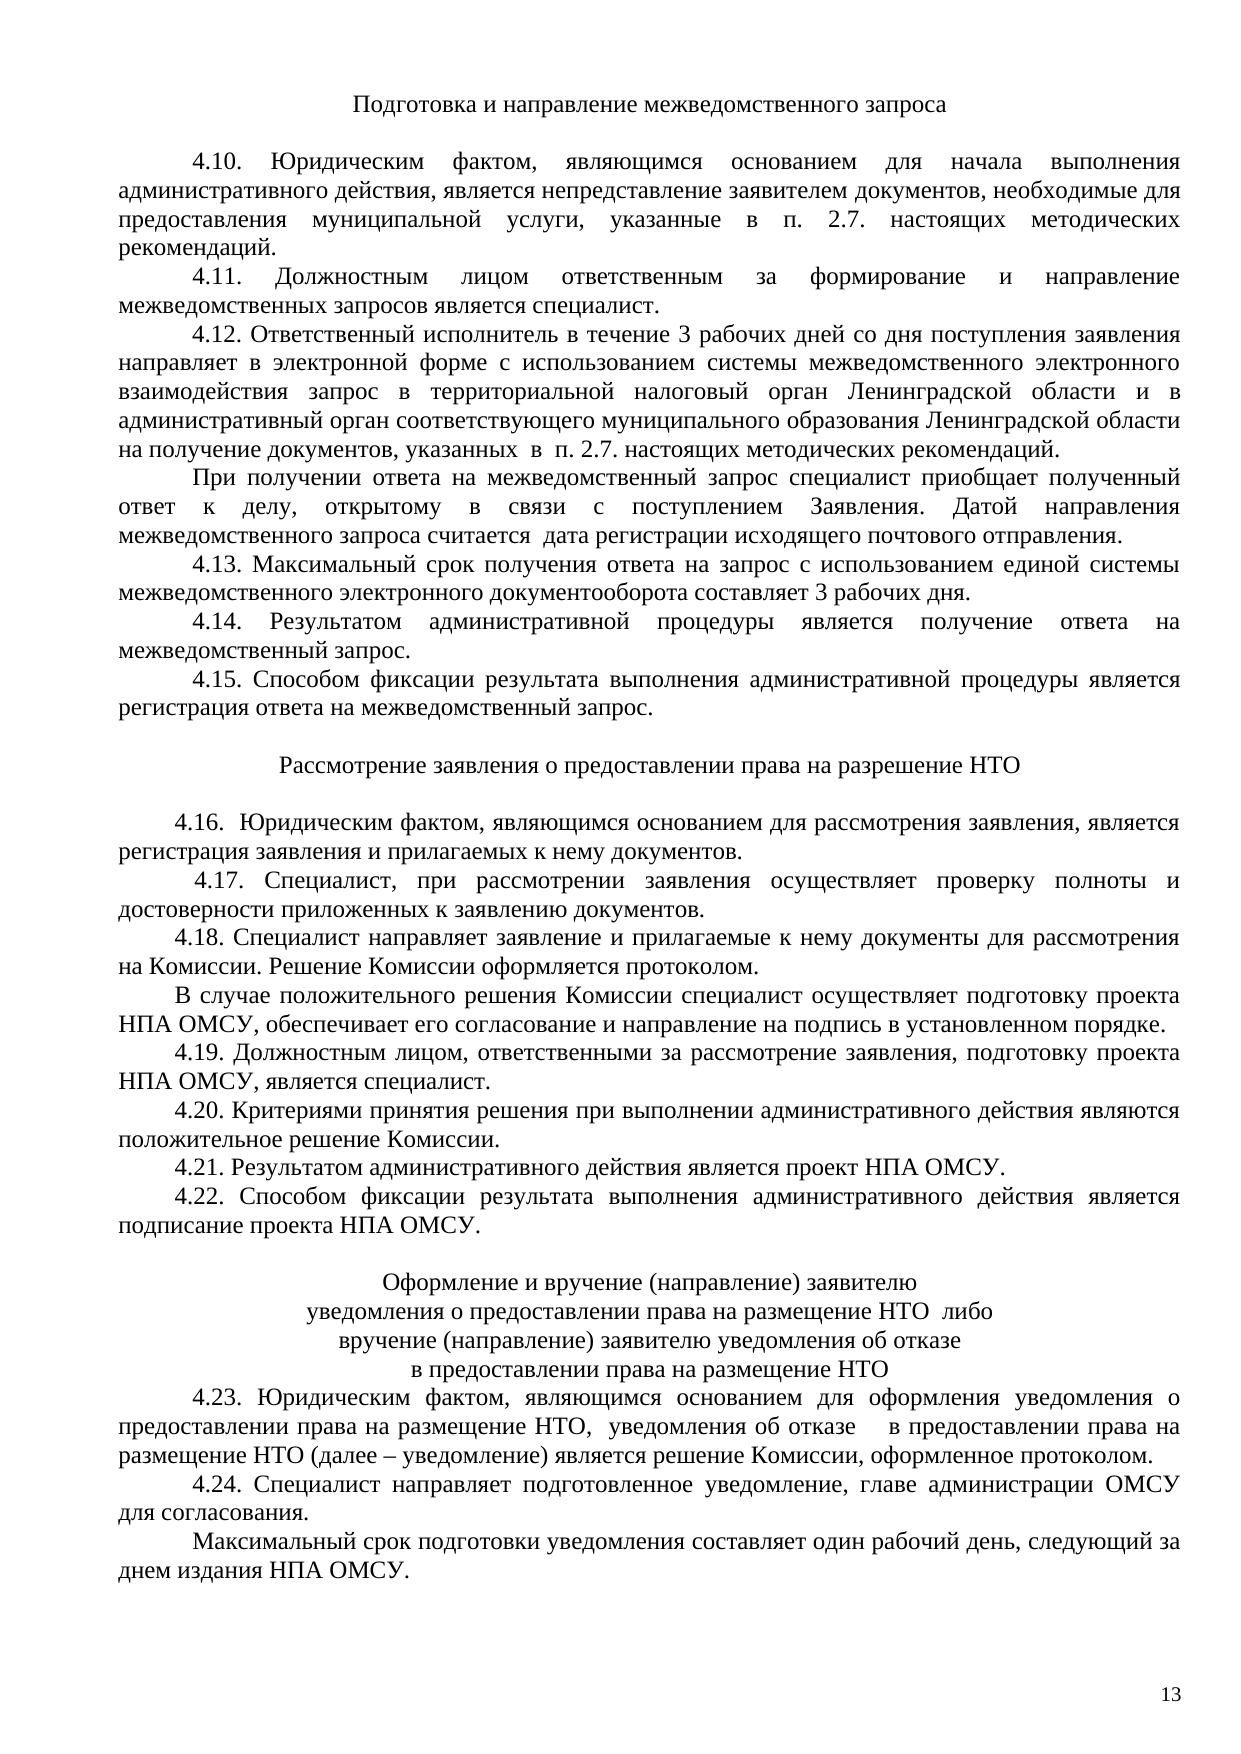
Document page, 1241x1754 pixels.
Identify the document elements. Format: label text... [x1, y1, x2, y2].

text в предоставлении права на размещение НТО [118, 1354, 1181, 1382]
text 4.21. Результатом административного действия является проект НПА ОМСУ. [118, 1152, 1181, 1181]
text 4.10. Юридическим фактом, являющимся основанием для начала выполнения административного действия, является непредставление заявителем документов, необходимые для предоставления муниципальной услуги, указанные в п. 2.7. настоящих методических рекомендаций. [118, 146, 1181, 261]
text В случае положительного решения Комиссии специалист осуществляет подготовку проекта НПА ОМСУ, обеспечивает его согласование и направление на подпись в установленном порядке. [118, 980, 1181, 1037]
text 4.16. Юридическим фактом, являющимся основанием для рассмотрения заявления, является регистрация заявления и прилагаемых к нему документов. [118, 807, 1181, 865]
text уведомления о предоставлении права на размещение НТО либо [118, 1296, 1181, 1325]
text 4.17. Специалист, при рассмотрении заявления осуществляет проверку полноты и достоверности приложенных к заявлению документов. [118, 865, 1181, 922]
text 4.14. Результатом административной процедуры является получение ответа на межведомственный запрос. [118, 606, 1181, 664]
text Рассмотрение заявления о предоставлении права на разрешение НТО [118, 750, 1181, 779]
text 4.20. Критериями принятия решения при выполнении административного действия являются положительное решение Комиссии. [118, 1095, 1181, 1152]
text При получении ответа на межведомственный запрос специалист приобщает полученный ответ к делу, открытому в связи с поступлением Заявления. Датой направления межведомственного запроса считается дата регистрации исходящего почтового отправления. [118, 462, 1181, 549]
text 4.22. Способом фиксации результата выполнения административного действия является подписание проекта НПА ОМСУ. [118, 1181, 1181, 1239]
text 4.24. Специалист направляет подготовленное уведомление, главе администрации ОМСУ для согласования. [118, 1469, 1181, 1526]
text 4.18. Специалист направляет заявление и прилагаемые к нему документы для рассмотрения на Комиссии. Решение Комиссии оформляется протоколом. [118, 922, 1181, 980]
text 4.23. Юридическим фактом, являющимся основанием для оформления уведомления о предоставлении права на размещение НТО, уведомления об отказе в предоставлении права на размещение НТО (далее – уведомление) является решение Комиссии, оформленное протоколом. [118, 1382, 1181, 1469]
text 4.11. Должностным лицом ответственным за формирование и направление межведомственных запросов является специалист. [118, 261, 1181, 319]
text 4.15. Способом фиксации результата выполнения административной процедуры является регистрация ответа на межведомственный запрос. [118, 664, 1181, 721]
text вручение (направление) заявителю уведомления об отказе [118, 1325, 1181, 1354]
text 4.12. Ответственный исполнитель в течение 3 рабочих дней со дня поступления заявления направляет в электронной форме с использованием системы межведомственного электронного взаимодействия запрос в территориальной налоговый орган Ленинградской области и в административный орган соответствующего муниципального образования Ленинградской области на получение документов, указанных в п. 2.7. настоящих методических рекомендаций. [118, 319, 1181, 462]
text Максимальный срок подготовки уведомления составляет один рабочий день, следующий за днем издания НПА ОМСУ. [118, 1526, 1181, 1584]
text Подготовка и направление межведомственного запроса [118, 89, 1181, 117]
text 4.19. Должностным лицом, ответственными за рассмотрение заявления, подготовку проекта НПА ОМСУ, является специалист. [118, 1037, 1181, 1095]
text 4.13. Максимальный срок получения ответа на запрос с использованием единой системы межведомственного электронного документооборота составляет 3 рабочих дня. [118, 549, 1181, 606]
text Оформление и вручение (направление) заявителю [118, 1267, 1181, 1296]
